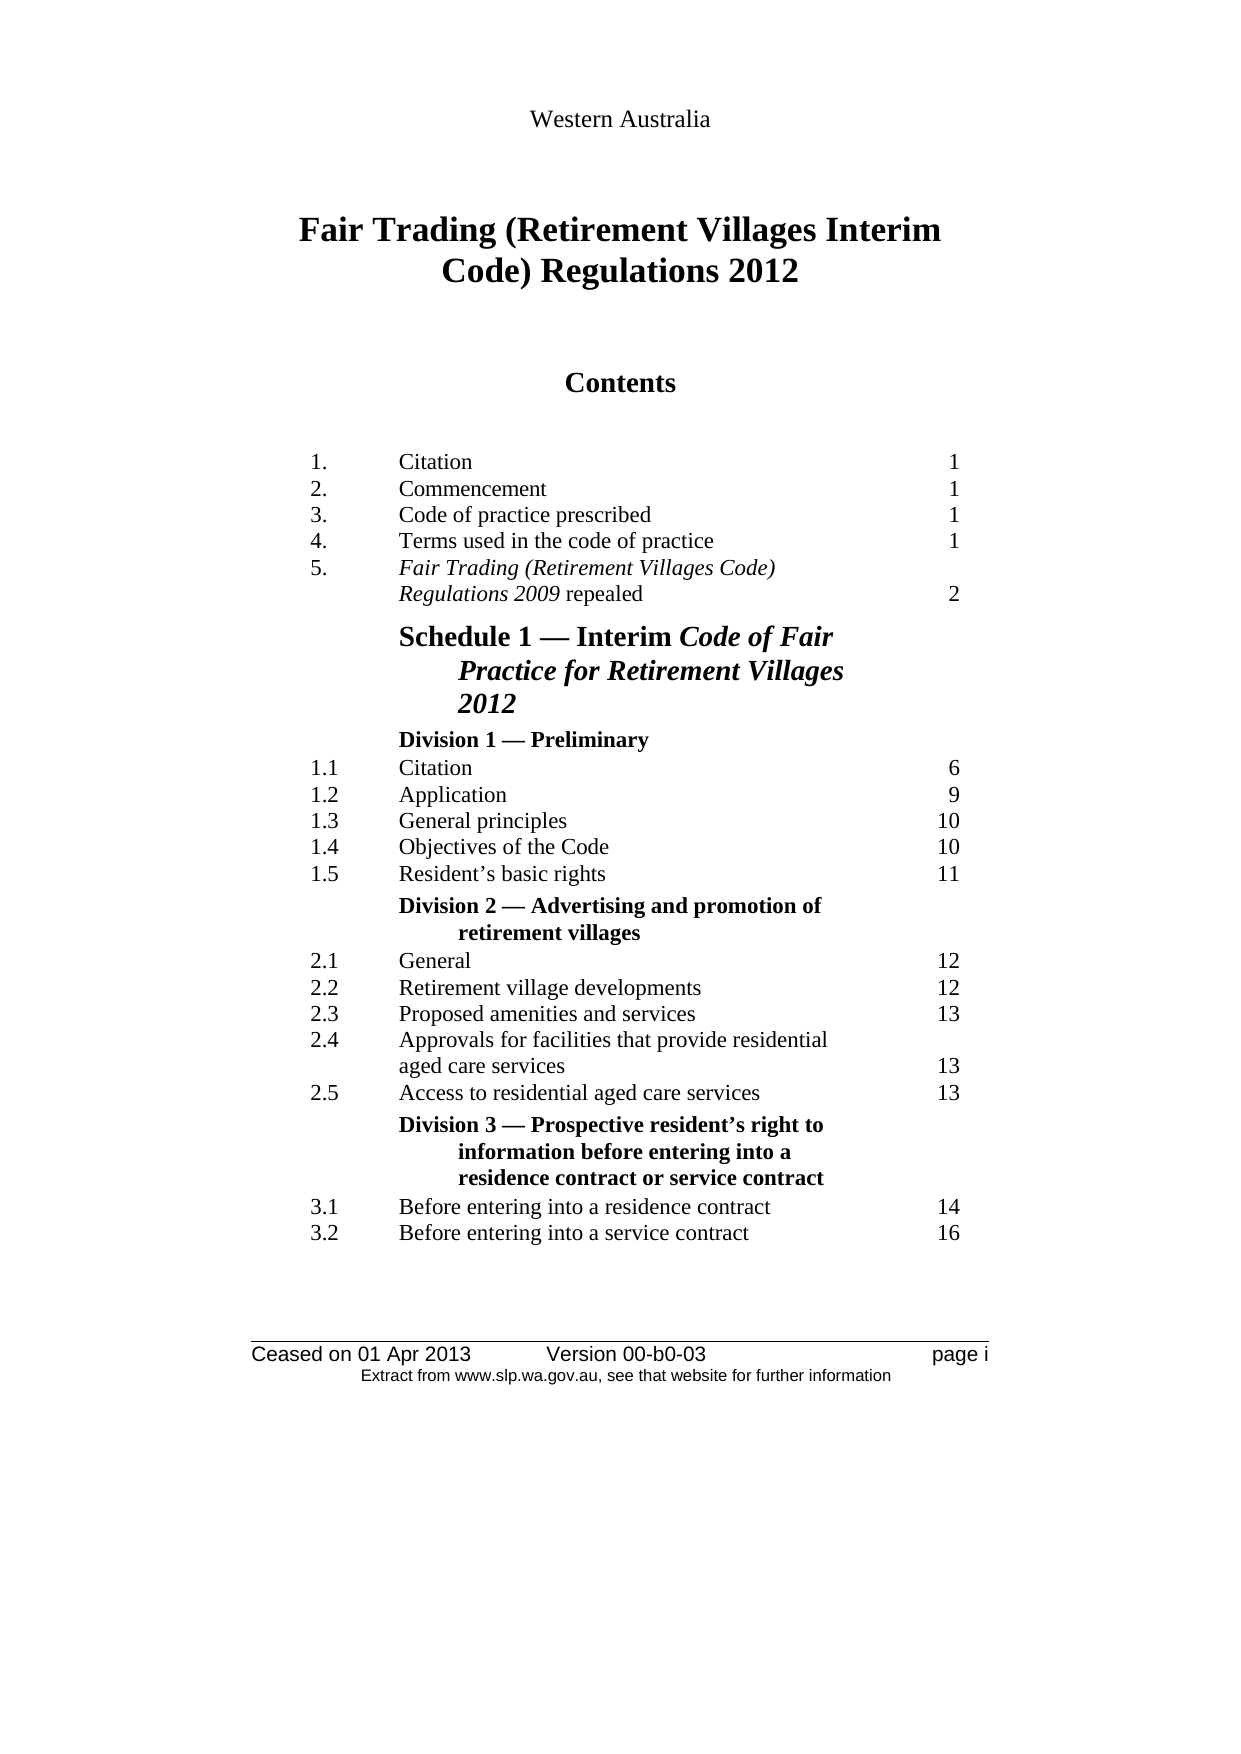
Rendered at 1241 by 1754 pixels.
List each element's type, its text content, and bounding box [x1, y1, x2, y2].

text 2.4 Approvals for facilities that provide residential aged care services 13 [310, 1026, 871, 1079]
text 1.2 Application 9 [310, 781, 871, 807]
text Division 3 — Prospective resident’s right to information before entering into a residence contract or service contract [399, 1112, 871, 1191]
text 1.1 Citation 6 [310, 754, 871, 781]
text 1.4 Objectives of the Code 10 [310, 833, 871, 860]
text 1.3 General principles 10 [310, 807, 871, 833]
text Western Australia [251, 104, 989, 133]
text 3. Code of practice prescribed 1 [310, 501, 871, 527]
text 2.5 Access to residential aged care services 13 [310, 1079, 871, 1105]
text 3.2 Before entering into a service contract 16 [310, 1219, 871, 1245]
text 2.2 Retirement village developments 12 [310, 973, 871, 1000]
text 4. Terms used in the code of practice 1 [310, 527, 871, 554]
text 3.1 Before entering into a residence contract 14 [310, 1193, 871, 1219]
text Fair Trading (Retirement Villages Interim Code) Regulations 2012 [251, 208, 989, 290]
text Division 2 — Advertising and promotion of retirement villages [399, 892, 871, 945]
text 2. Commencement 1 [310, 475, 871, 501]
text 1. Citation 1 [310, 448, 871, 475]
text 5. Fair Trading (Retirement Villages Code) Regulations 2009 repealed 2 [310, 554, 871, 607]
text 2.1 General 12 [310, 947, 871, 973]
text Division 1 — Preliminary [399, 726, 871, 752]
text 2.3 Proposed amenities and services 13 [310, 1000, 871, 1026]
text Contents [491, 365, 749, 398]
text 1.5 Resident’s basic rights 11 [310, 860, 871, 886]
text Schedule 1 — Interim Code of Fair Practice for Retirement Villages 2012 [399, 619, 871, 720]
